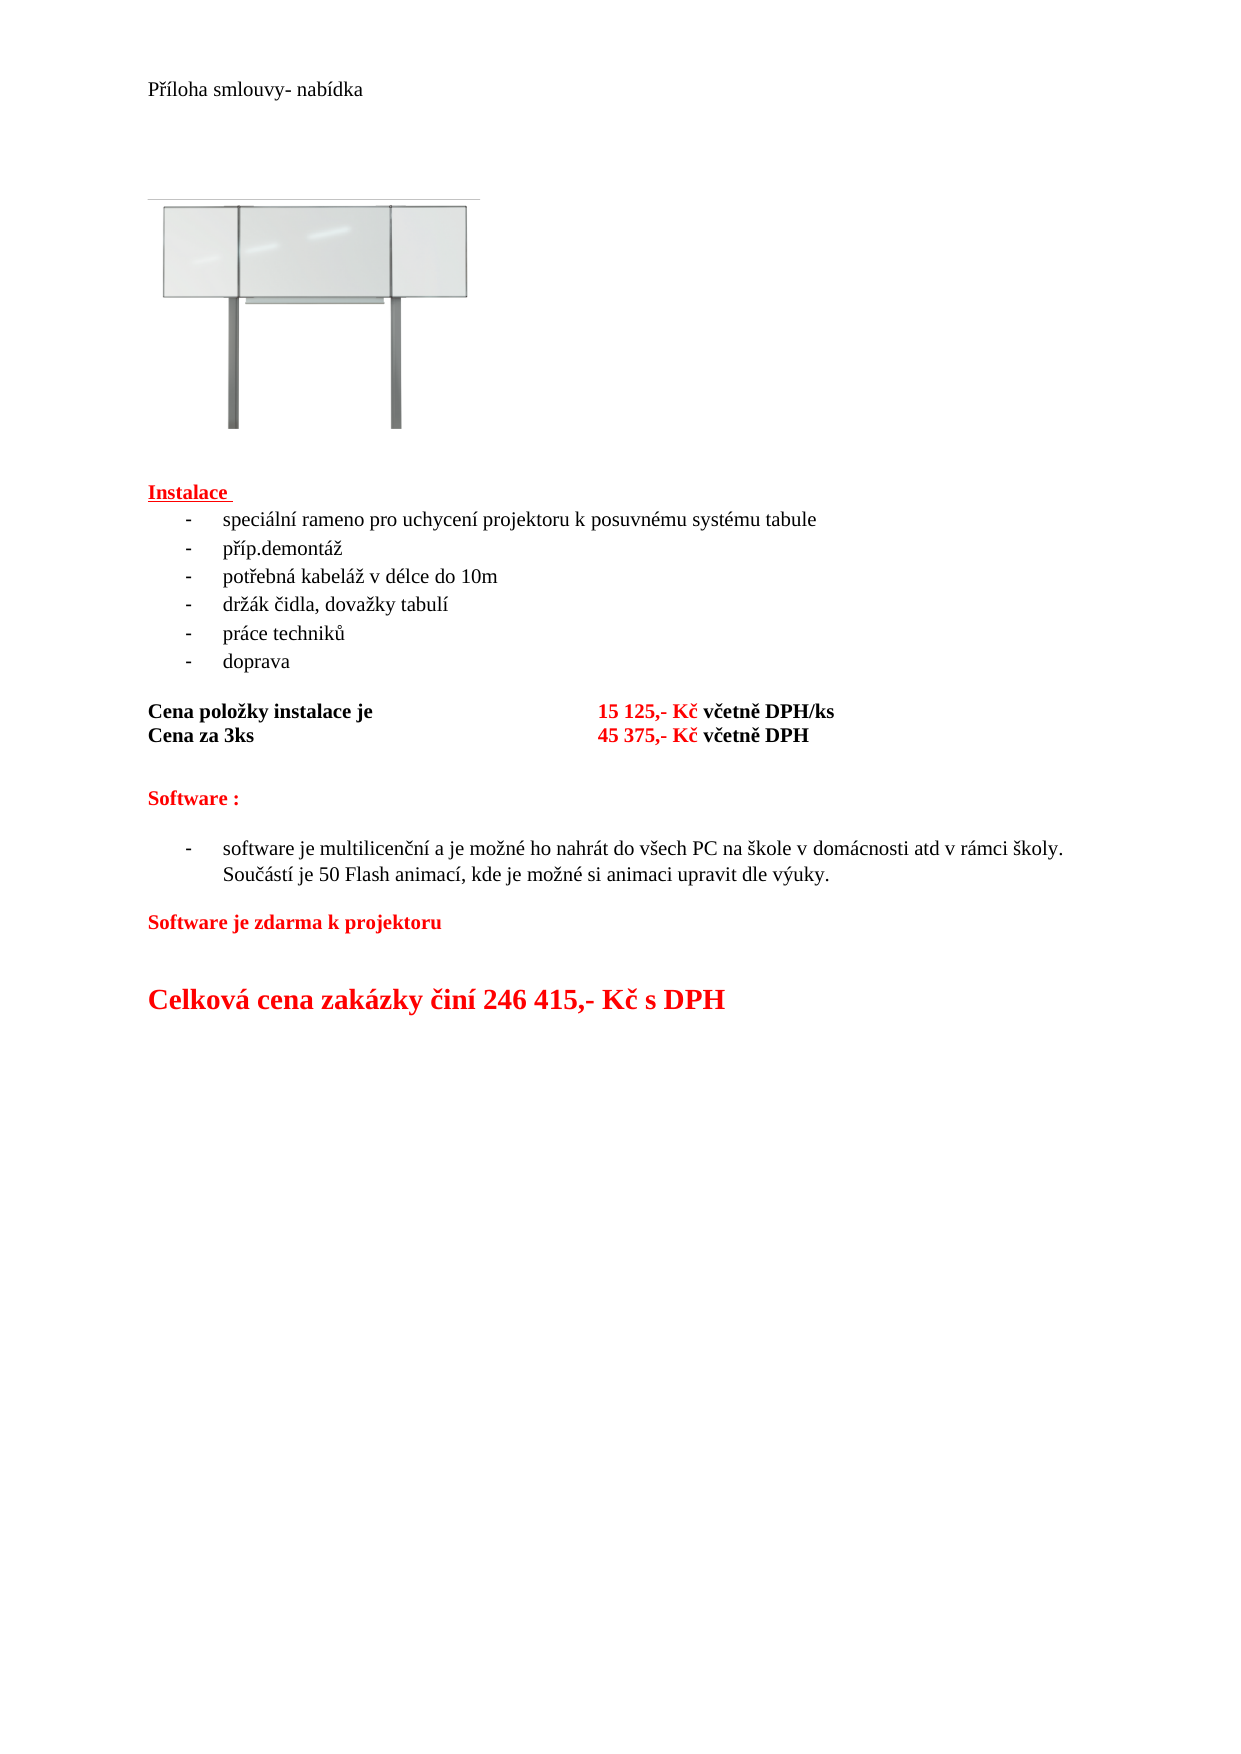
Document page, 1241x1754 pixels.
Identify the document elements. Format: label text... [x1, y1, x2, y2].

text Software je zdarma k projektoru [148, 910, 1092, 934]
list speciální rameno pro uchycení projektoru k posuvnému systému tabule [185, 504, 1092, 533]
list práce techniků [185, 618, 1092, 646]
list příp.demontáž [185, 533, 1092, 561]
text Cena položky instalace je 15 125,- Kč včetně DPH/ks [148, 699, 1092, 723]
list doprava [185, 646, 1092, 675]
list software je multilicenční a je možné ho nahrát do všech PC na škole v domácnosti atd v rámci školy. Součástí je 50 Flash animací, kde je možné si animaci upravit dle výuky. [185, 833, 1092, 886]
list držák čidla, dovažky tabulí [185, 589, 1092, 618]
text Cena za 3ks 45 375,- Kč včetně DPH [148, 723, 1092, 747]
list potřebná kabeláž v délce do 10m [185, 561, 1092, 589]
text Instalace [148, 480, 1092, 504]
text Software : [148, 785, 1092, 809]
text Celková cena zakázky činí 246 415,- Kč s DPH [148, 982, 1092, 1016]
picture [147, 147, 481, 481]
